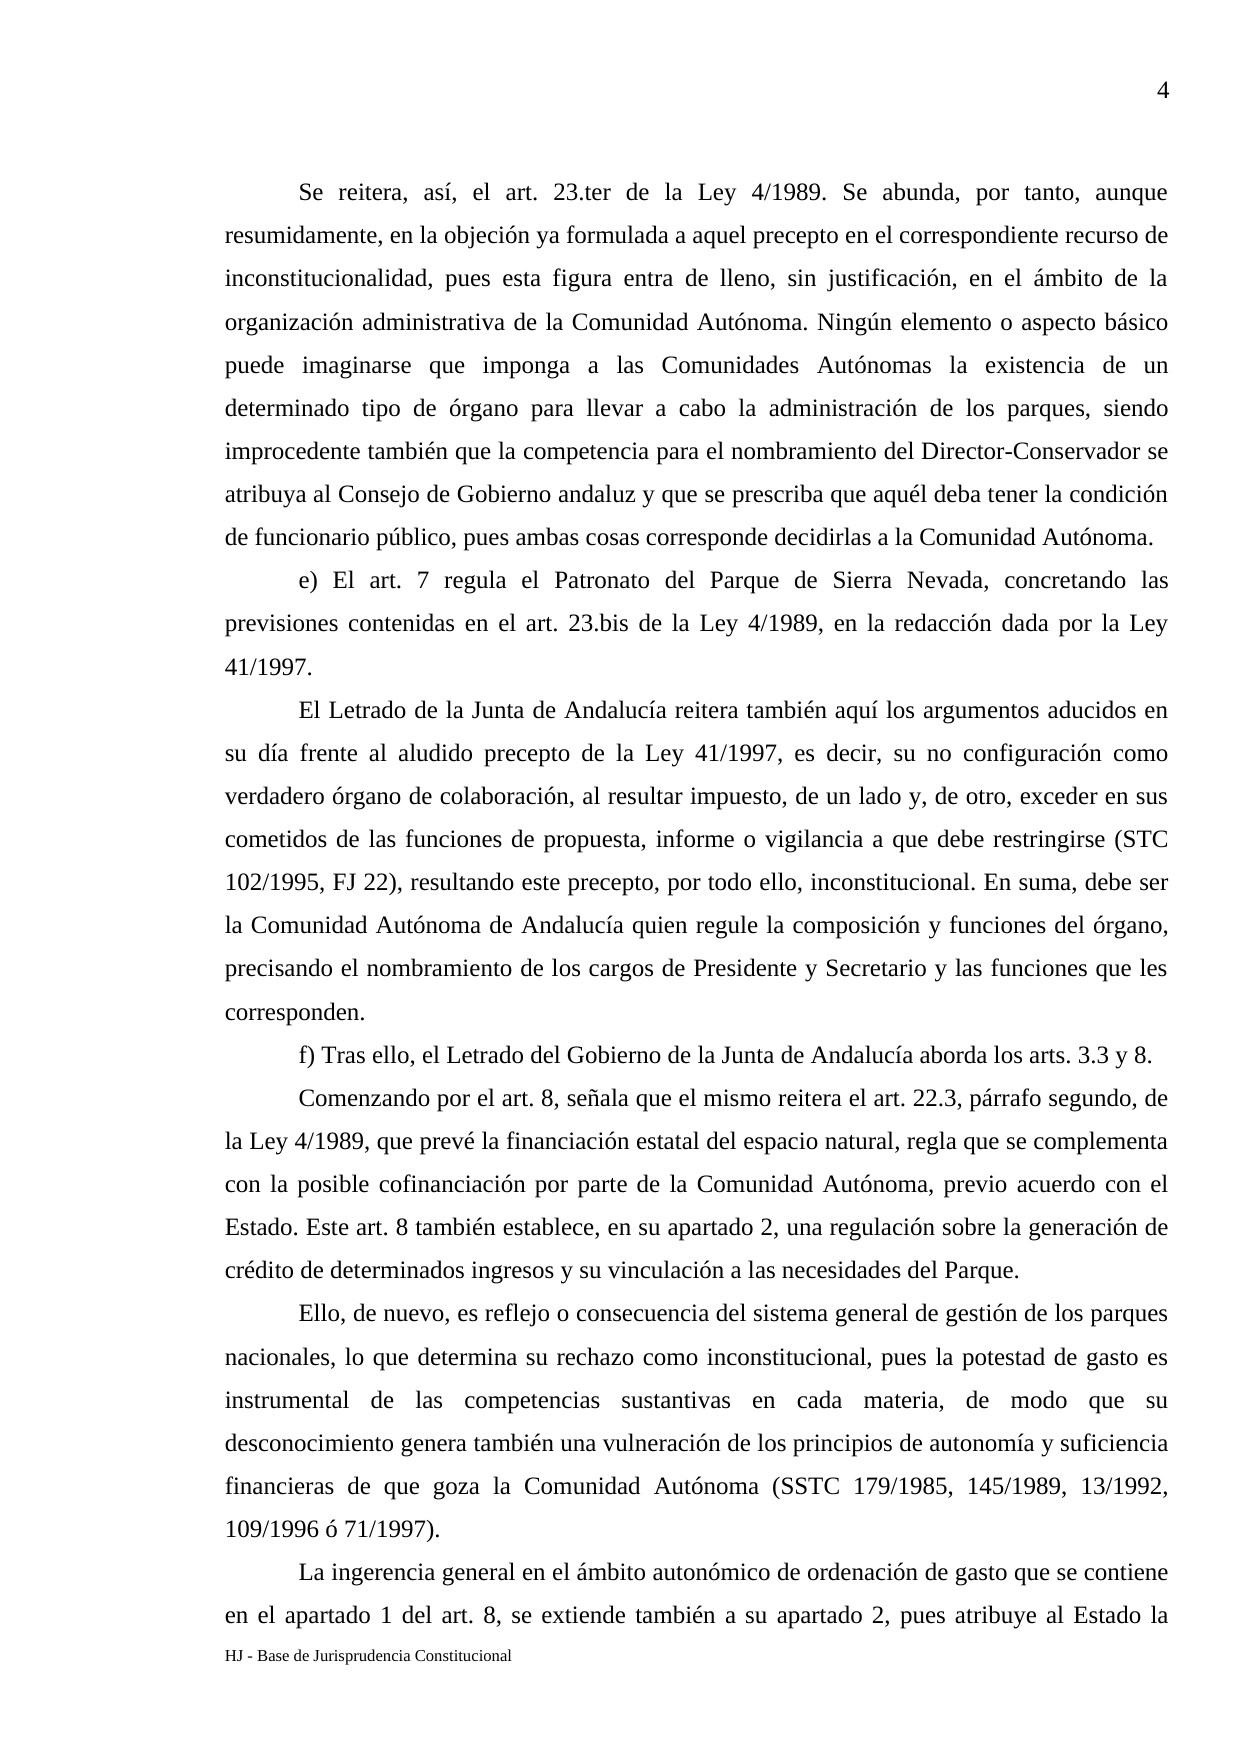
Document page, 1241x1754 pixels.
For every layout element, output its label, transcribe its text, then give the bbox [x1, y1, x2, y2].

text Ello, de nuevo, es reflejo o consecuencia del sistema general de gestión de los parques nacionales, lo que determina su rechazo como inconstitucional, pues la potestad de gasto es instrumental de las competencias sustantivas en cada materia, de modo que su desconocimiento genera también una vulneración de los principios de autonomía y suficiencia financieras de que goza la Comunidad Autónoma (SSTC 179/1985, 145/1989, 13/1992, 109/1996 ó 71/1997). [224, 1298, 1169, 1543]
text f) Tras ello, el Letrado del Gobierno de la Junta de Andalucía aborda los arts. 3.3 y 8. [224, 1040, 1169, 1068]
text Comenzando por el art. 8, señala que el mismo reitera el art. 22.3, párrafo segundo, de la Ley 4/1989, que prevé la financiación estatal del espacio natural, regla que se complementa con la posible cofinanciación por parte de la Comunidad Autónoma, previo acuerdo con el Estado. Este art. 8 también establece, en su apartado 2, una regulación sobre la generación de crédito de determinados ingresos y su vinculación a las necesidades del Parque. [224, 1083, 1169, 1284]
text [224, 1557, 1169, 1629]
text Se reitera, así, el art. 23.ter de la Ley 4/1989. Se abunda, por tanto, aunque resumidamente, en la objeción ya formulada a aquel precepto en el correspondiente recurso de inconstitucionalidad, pues esta figura entra de lleno, sin justificación, en el ámbito de la organización administrativa de la Comunidad Autónoma. Ningún elemento o aspecto básico puede imaginarse que imponga a las Comunidades Autónomas la existencia de un determinado tipo de órgano para llevar a cabo la administración de los parques, siendo improcedente también que la competencia para el nombramiento del Director-Conservador se atribuya al Consejo de Gobierno andaluz y que se prescriba que aquél deba tener la condición de funcionario público, pues ambas cosas corresponde decidirlas a la Comunidad Autónoma. [224, 177, 1169, 551]
text e) El art. 7 regula el Patronato del Parque de Sierra Nevada, concretando las previsiones contenidas en el art. 23.bis de la Ley 4/1989, en la redacción dada por la Ley 41/1997. [224, 565, 1169, 680]
text El Letrado de la Junta de Andalucía reitera también aquí los argumentos aducidos en su día frente al aludido precepto de la Ley 41/1997, es decir, su no configuración como verdadero órgano de colaboración, al resultar impuesto, de un lado y, de otro, exceder en sus cometidos de las funciones de propuesta, informe o vigilancia a que debe restringirse (STC 102/1995, FJ 22), resultando este precepto, por todo ello, inconstitucional. En suma, debe ser la Comunidad Autónoma de Andalucía quien regule la composición y funciones del órgano, precisando el nombramiento de los cargos de Presidente y Secretario y las funciones que les corresponden. [224, 695, 1169, 1025]
